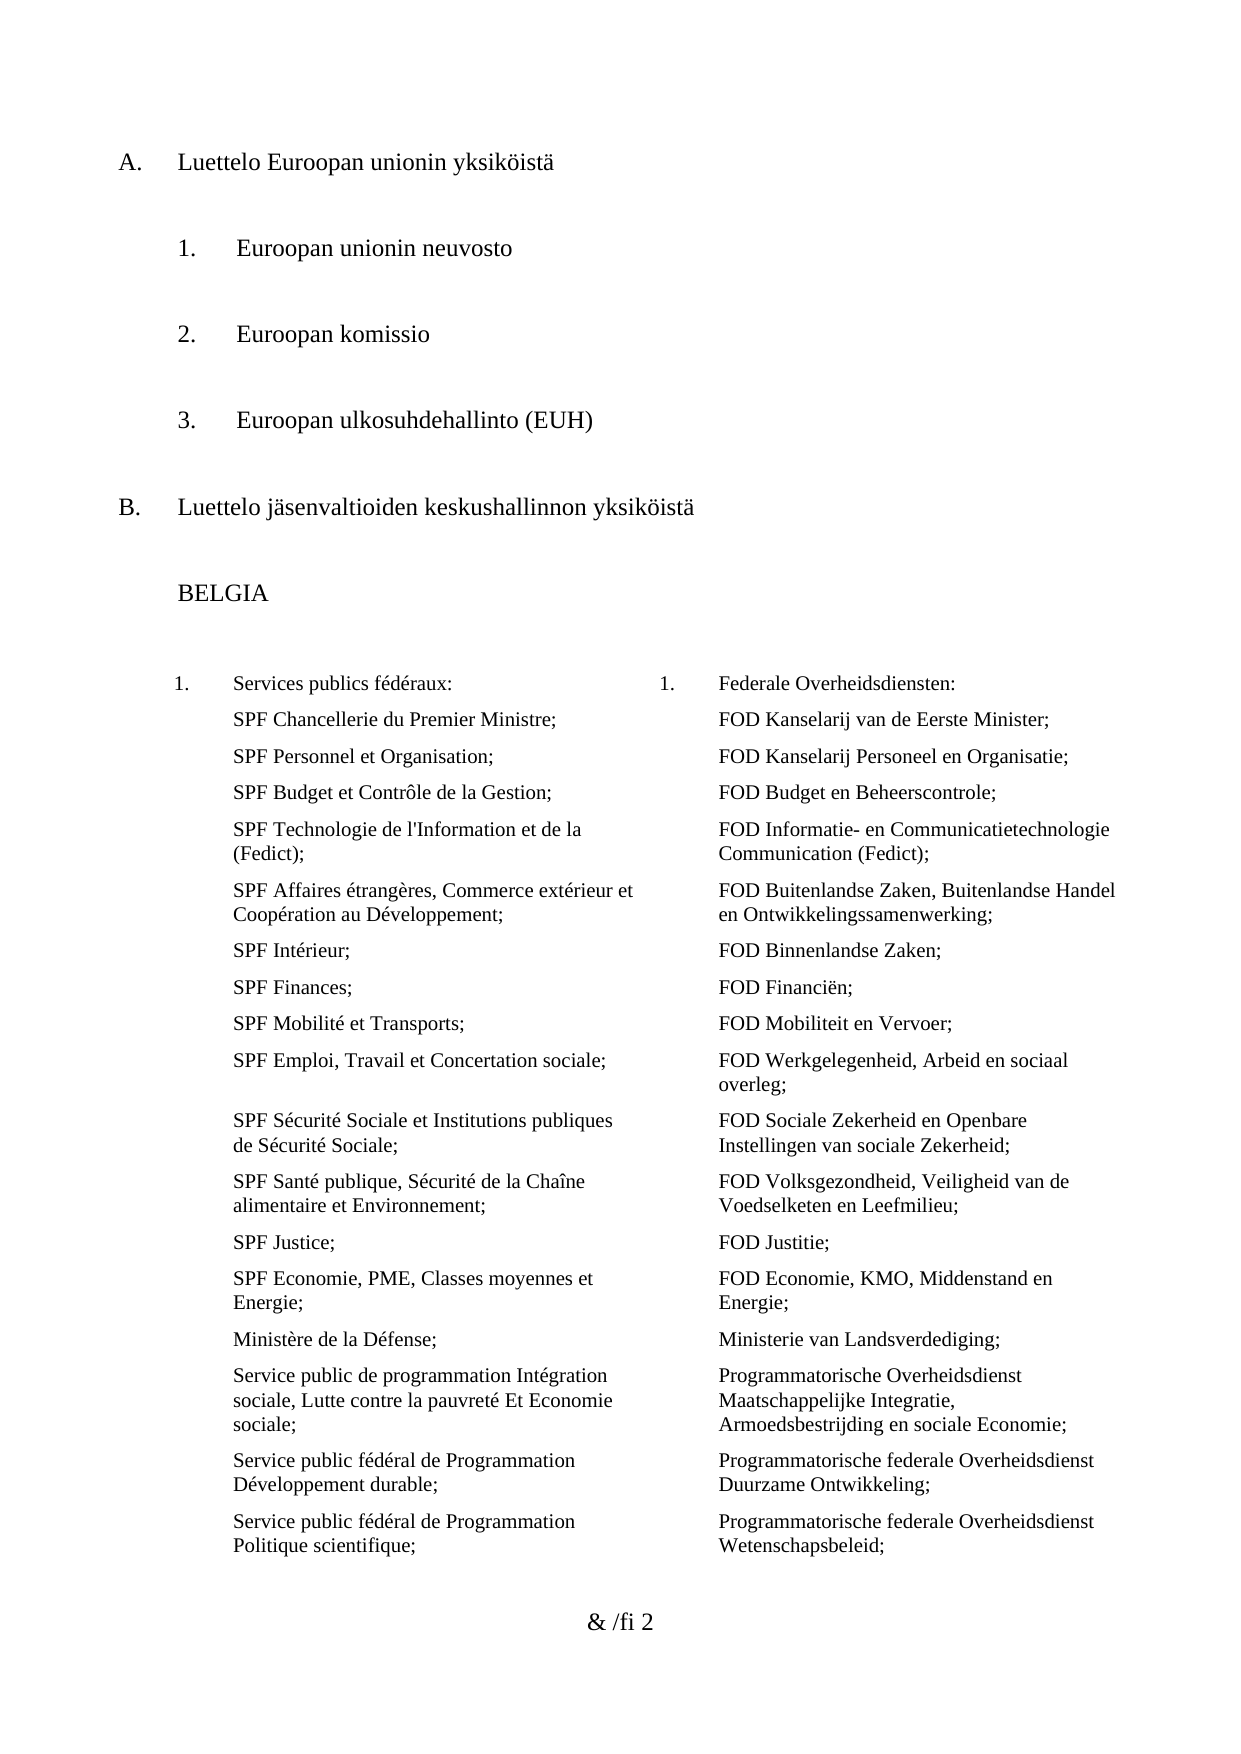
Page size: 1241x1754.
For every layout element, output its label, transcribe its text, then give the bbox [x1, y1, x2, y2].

text 2. Euroopan komissio [177, 319, 1122, 348]
text B. Luettelo jäsenvaltioiden keskushallinnon yksiköistä [118, 492, 1122, 521]
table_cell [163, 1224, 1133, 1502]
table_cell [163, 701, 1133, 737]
text 1. Euroopan unionin neuvosto [177, 233, 1122, 262]
text A. Luettelo Euroopan unionin yksiköistä [118, 147, 1122, 176]
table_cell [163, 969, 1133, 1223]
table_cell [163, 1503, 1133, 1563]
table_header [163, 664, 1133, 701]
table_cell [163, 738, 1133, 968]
text 3. Euroopan ulkosuhdehallinto (EUH) [177, 406, 1122, 434]
text BELGIA [177, 578, 1122, 607]
